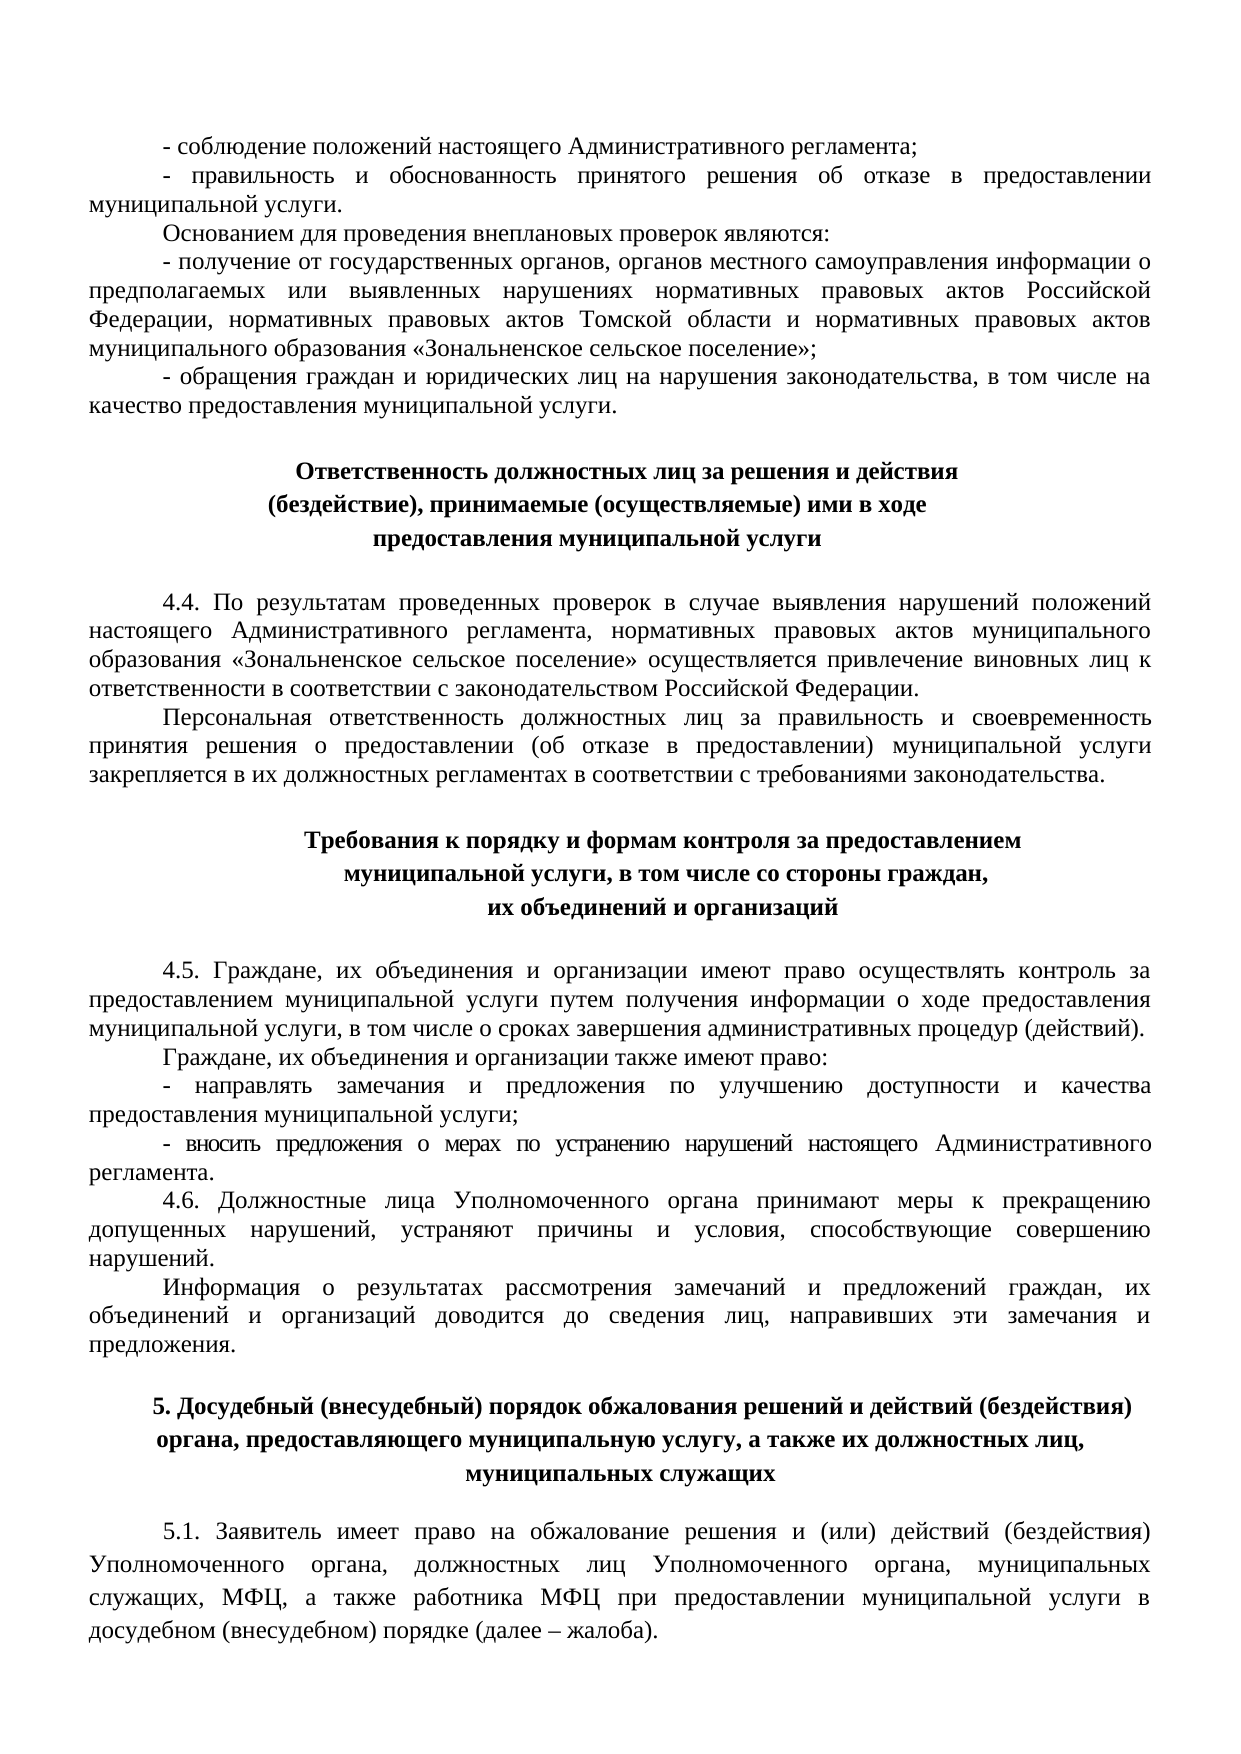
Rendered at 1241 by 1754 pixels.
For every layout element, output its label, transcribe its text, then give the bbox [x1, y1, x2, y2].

text Основанием для проведения внеплановых проверок являются: [89, 218, 1152, 246]
text - получение от государственных органов, органов местного самоуправления информации о предполагаемых или выявленных нарушениях нормативных правовых актов Российской Федерации, нормативных правовых актов Томской области и нормативных правовых актов муниципального образования «Зональненское сельское поселение»; [89, 246, 1152, 361]
text - правильность и обоснованность принятого решения об отказе в предоставлении муниципальной услуги. [89, 160, 1152, 218]
text - вносить предложения о мерах по устранению нарушений настоящего Административного регламента. [89, 1128, 1152, 1186]
text 5. Досудебный (внесудебный) порядок обжалования решений и действий (бездействия) органа, предоставляющего муниципальную услугу, а также их должностных лиц, муниципальных служащих [89, 1387, 1152, 1488]
text - соблюдение положений настоящего Административного регламента; [89, 131, 1152, 160]
text Требования к порядку и формам контроля за предоставлением [89, 821, 1152, 855]
text Информация о результатах рассмотрения замечаний и предложений граждан, их объединений и организаций доводится до сведения лиц, направивших эти замечания и предложения. [89, 1272, 1152, 1358]
text Ответственность должностных лиц за решения и действия (бездействие), принимаемые (осуществляемые) ими в ходе предоставления муниципальной услуги [177, 452, 1017, 553]
text 4.6. Должностные лица Уполномоченного органа принимают меры к прекращению допущенных нарушений, устраняют причины и условия, способствующие совершению нарушений. [89, 1186, 1152, 1272]
text 4.5. Граждане, их объединения и организации имеют право осуществлять контроль за предоставлением муниципальной услуги путем получения информации о ходе предоставления муниципальной услуги, в том числе о сроках завершения административных процедур (действий). [89, 956, 1152, 1042]
text их объединений и организаций [89, 888, 1152, 922]
text Персональная ответственность должностных лиц за правильность и своевременность принятия решения о предоставлении (об отказе в предоставлении) муниципальной услуги закрепляется в их должностных регламентах в соответствии с требованиями законодательства. [89, 702, 1152, 788]
text 4.4. По результатам проведенных проверок в случае выявления нарушений положений настоящего Административного регламента, нормативных правовых актов муниципального образования «Зональненское сельское поселение» осуществляется привлечение виновных лиц к ответственности в соответствии с законодательством Российской Федерации. [89, 587, 1152, 702]
text - обращения граждан и юридических лиц на нарушения законодательства, в том числе на качество предоставления муниципальной услуги. [89, 361, 1152, 419]
text муниципальной услуги, в том числе со стороны граждан, [89, 855, 1152, 888]
text - направлять замечания и предложения по улучшению доступности и качества предоставления муниципальной услуги; [89, 1071, 1152, 1128]
text Граждане, их объединения и организации также имеют право: [89, 1042, 1152, 1071]
text 5.1. Заявитель имеет право на обжалование решения и (или) действий (бездействия) Уполномоченного органа, должностных лиц Уполномоченного органа, муниципальных служащих, МФЦ, а также работника МФЦ при предоставлении муниципальной услуги в досудебном (внесудебном) порядке (далее – жалоба). [89, 1513, 1151, 1645]
